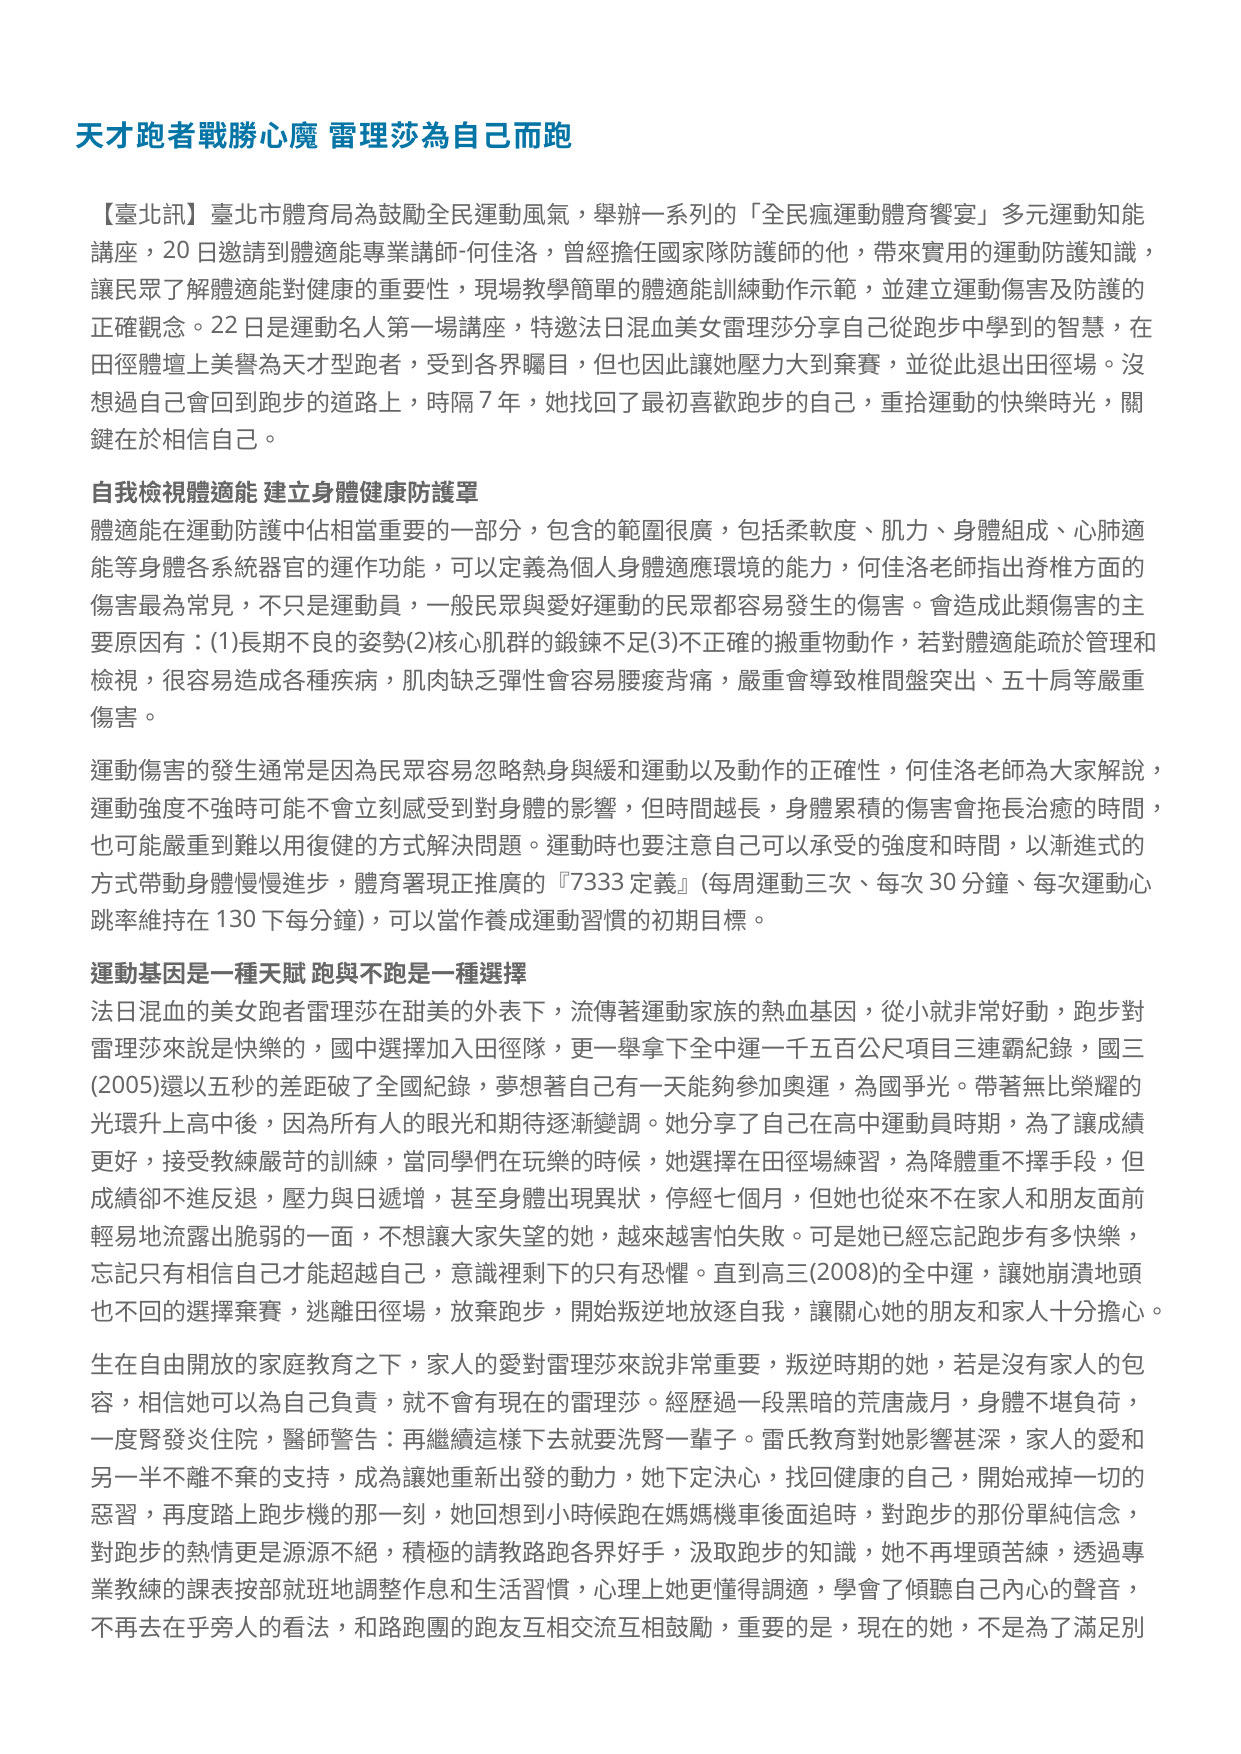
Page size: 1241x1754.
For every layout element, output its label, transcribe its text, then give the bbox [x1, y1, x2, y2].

text 天才跑者戰勝心魔 雷理莎為自己而跑 [75, 113, 1165, 188]
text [91, 1346, 1165, 1646]
text 運動基因是一種天賦 跑與不跑是一種選擇 法日混血的美女跑者雷理莎在甜美的外表下，流傳著運動家族的熱血基因，從小就非常好動，跑步對雷理莎來說是快樂的，國中選擇加入田徑隊，更一舉拿下全中運一千五百公尺項目三連霸紀錄，國三(2005)還以五秒的差距破了全國紀錄，夢想著自己有一天能夠參加奧運，為國爭光。帶著無比榮耀的光環升上高中後，因為所有人的眼光和期待逐漸變調。她分享了自己在高中運動員時期，為了讓成績更好，接受教練嚴苛的訓練，當同學們在玩樂的時候，她選擇在田徑場練習，為降體重不擇手段，但成績卻不進反退，壓力與日遞增，甚至身體出現異狀，停經七個月，但她也從來不在家人和朋友面前輕易地流露出脆弱的一面，不想讓大家失望的她，越來越害怕失敗。可是她已經忘記跑步有多快樂，忘記只有相信自己才能超越自己，意識裡剩下的只有恐懼。直到高三(2008)的全中運，讓她崩潰地頭也不回的選擇棄賽，逃離田徑場，放棄跑步，開始叛逆地放逐自我，讓關心她的朋友和家人十分擔心。 [91, 955, 1165, 1330]
text 運動傷害的發生通常是因為民眾容易忽略熱身與緩和運動以及動作的正確性，何佳洛老師為大家解說，運動強度不強時可能不會立刻感受到對身體的影響，但時間越長，身體累積的傷害會拖長治癒的時間，也可能嚴重到難以用復健的方式解決問題。運動時也要注意自己可以承受的強度和時間，以漸進式的方式帶動身體慢慢進步，體育署現正推廣的『7333定義』(每周運動三次、每次30分鐘、每次運動心跳率維持在130下每分鐘)，可以當作養成運動習慣的初期目標。 [91, 752, 1165, 939]
text 【臺北訊】臺北市體育局為鼓勵全民運動風氣，舉辦一系列的「全民瘋運動體育饗宴」多元運動知能講座，20日邀請到體適能專業講師-何佳洛，曾經擔任國家隊防護師的他，帶來實用的運動防護知識，讓民眾了解體適能對健康的重要性，現場教學簡單的體適能訓練動作示範，並建立運動傷害及防護的正確觀念。22日是運動名人第一場講座，特邀法日混血美女雷理莎分享自己從跑步中學到的智慧，在田徑體壇上美譽為天才型跑者，受到各界矚目，但也因此讓她壓力大到棄賽，並從此退出田徑場。沒想過自己會回到跑步的道路上，時隔7年，她找回了最初喜歡跑步的自己，重拾運動的快樂時光，關鍵在於相信自己。 [91, 196, 1165, 458]
text 自我檢視體適能 建立身體健康防護罩 體適能在運動防護中佔相當重要的一部分，包含的範圍很廣，包括柔軟度、肌力、身體組成、心肺適能等身體各系統器官的運作功能，可以定義為個人身體適應環境的能力，何佳洛老師指出脊椎方面的傷害最為常見，不只是運動員，一般民眾與愛好運動的民眾都容易發生的傷害。會造成此類傷害的主要原因有：(1)長期不良的姿勢(2)核心肌群的鍛鍊不足(3)不正確的搬重物動作，若對體適能疏於管理和檢視，很容易造成各種疾病，肌肉缺乏彈性會容易腰痠背痛，嚴重會導致椎間盤突出、五十肩等嚴重傷害。 [91, 474, 1165, 736]
